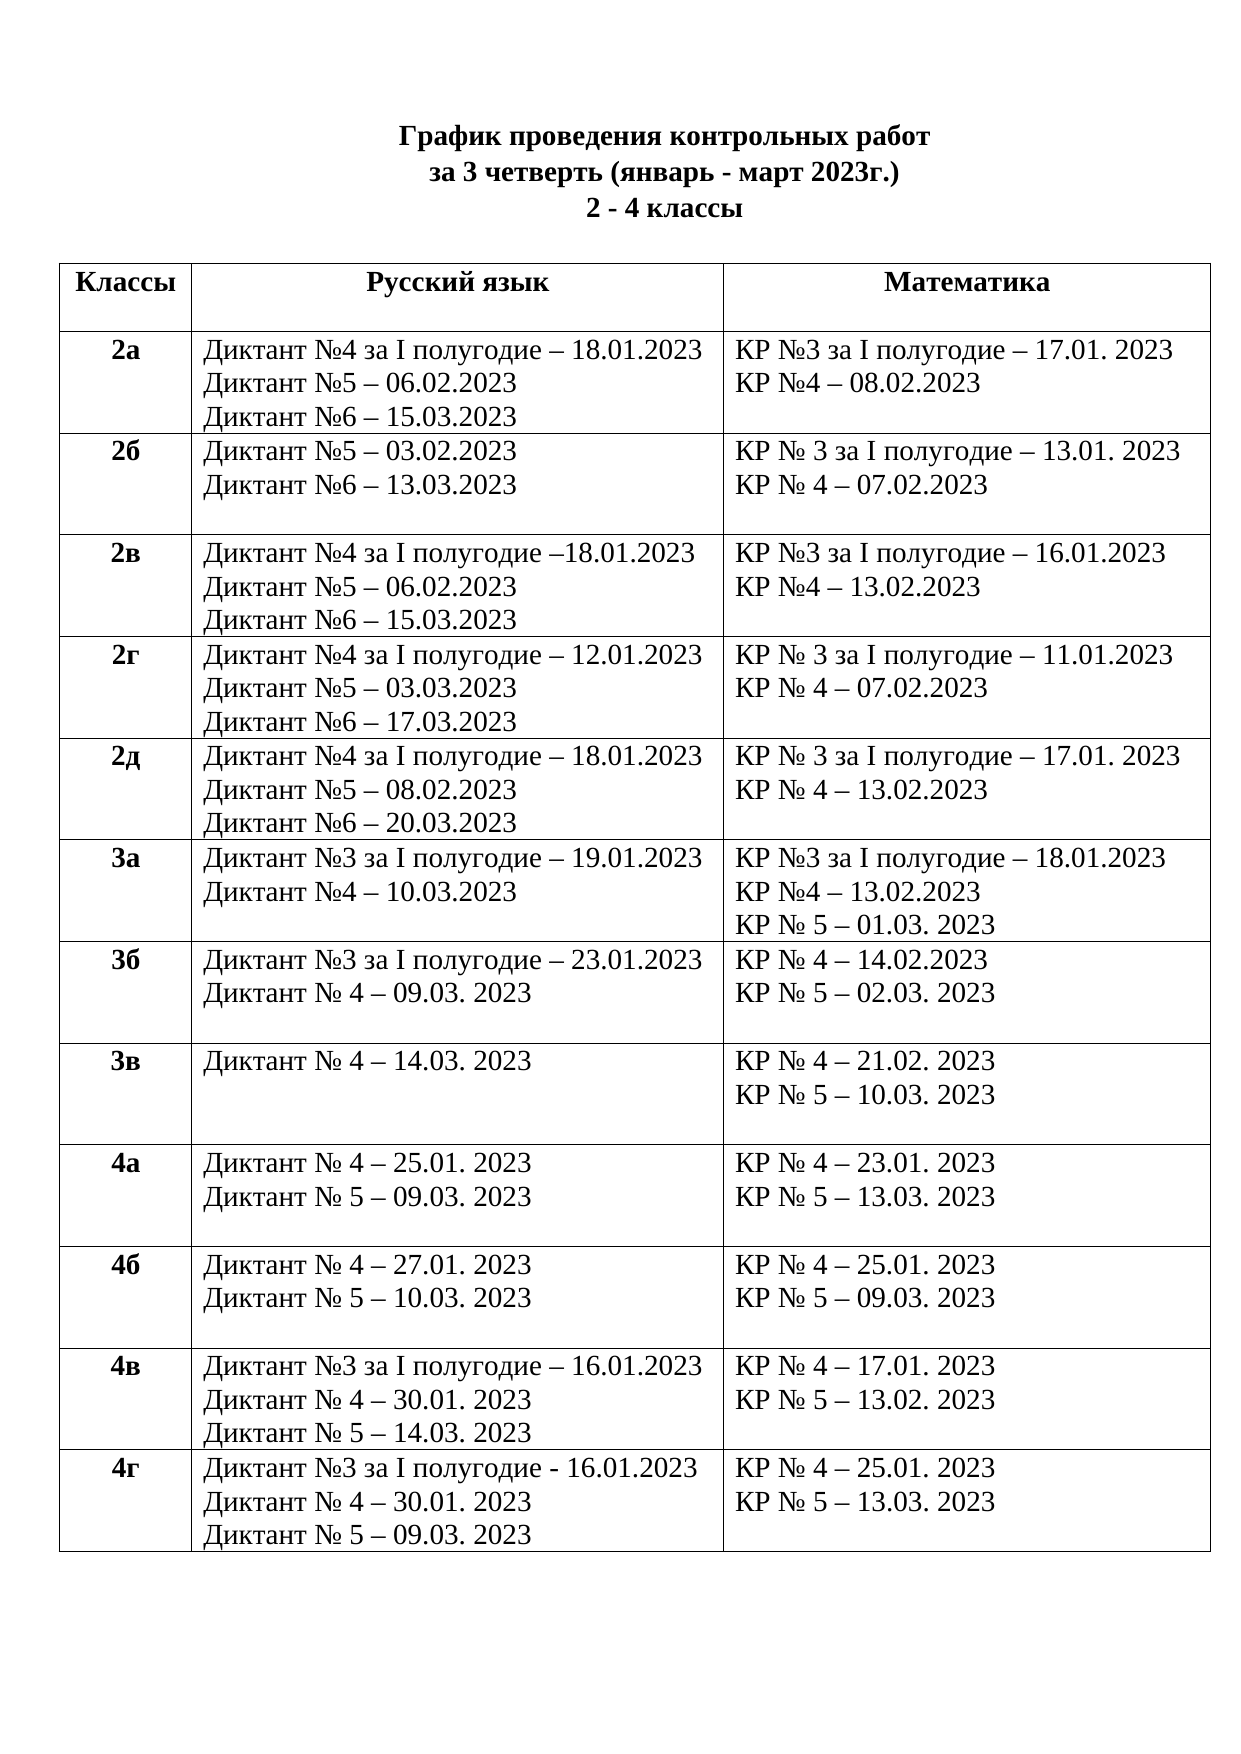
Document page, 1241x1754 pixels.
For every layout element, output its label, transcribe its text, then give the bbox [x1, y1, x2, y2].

table_cell 4а [60, 1145, 191, 1246]
table_cell КР № 4 – 23.01. 2023 КР № 5 – 13.03. 2023 [724, 1145, 1210, 1246]
table_cell Диктант №4 за I полугодие – 18.01.2023 Диктант №5 – 08.02.2023 Диктант №6 – 20.03.2023 [192, 739, 723, 839]
table_cell Диктант № 4 – 25.01. 2023 Диктант № 5 – 09.03. 2023 [192, 1145, 723, 1246]
table_cell 4в [60, 1349, 191, 1449]
table_cell КР № 3 за I полугодие – 11.01.2023 КР № 4 – 07.02.2023 [724, 637, 1210, 737]
table_cell 2д [60, 739, 191, 839]
table_cell Диктант №3 за I полугодие – 23.01.2023 Диктант № 4 – 09.03. 2023 [192, 942, 723, 1042]
table_cell КР № 4 – 14.02.2023 КР № 5 – 02.03. 2023 [724, 942, 1210, 1042]
table_cell Диктант №3 за I полугодие – 19.01.2023 Диктант №4 – 10.03.2023 [192, 840, 723, 941]
table_cell КР № 4 – 17.01. 2023 КР № 5 – 13.02. 2023 [724, 1349, 1210, 1449]
table_cell КР № 4 – 21.02. 2023 КР № 5 – 10.03. 2023 [724, 1044, 1210, 1144]
table_cell 4г [60, 1450, 191, 1551]
table_cell КР № 3 за I полугодие – 17.01. 2023 КР № 4 – 13.02.2023 [724, 739, 1210, 839]
table_cell 4б [60, 1247, 191, 1347]
table_cell 3в [60, 1044, 191, 1144]
text за 3 четверть (январь - март 2023г.) [177, 154, 1152, 188]
table_header Классы [60, 264, 191, 331]
table_cell Диктант №3 за I полугодие - 16.01.2023 Диктант № 4 – 30.01. 2023 Диктант № 5 – 09.03. 2023 [192, 1450, 723, 1551]
table_cell КР №3 за I полугодие – 16.01.2023 КР №4 – 13.02.2023 [724, 535, 1210, 636]
table_cell 2г [60, 637, 191, 737]
table_cell КР № 3 за I полугодие – 13.01. 2023 КР № 4 – 07.02.2023 [724, 434, 1210, 534]
table_cell Диктант №4 за I полугодие –18.01.2023 Диктант №5 – 06.02.2023 Диктант №6 – 15.03.2023 [192, 535, 723, 636]
table_header Русский язык [192, 264, 723, 331]
table_cell Диктант № 4 – 27.01. 2023 Диктант № 5 – 10.03. 2023 [192, 1247, 723, 1347]
table_cell 2б [60, 434, 191, 534]
table_cell Диктант № 4 – 14.03. 2023 [192, 1044, 723, 1144]
table_cell КР №3 за I полугодие – 17.01. 2023 КР №4 – 08.02.2023 [724, 332, 1210, 432]
table_cell Диктант №5 – 03.02.2023 Диктант №6 – 13.03.2023 [192, 434, 723, 534]
table_cell 2а [60, 332, 191, 432]
text График проведения контрольных работ [177, 118, 1152, 152]
text 2 - 4 классы [177, 190, 1152, 224]
table_cell 3а [60, 840, 191, 941]
table_header Математика [724, 264, 1210, 331]
table_cell Диктант №4 за I полугодие – 18.01.2023 Диктант №5 – 06.02.2023 Диктант №6 – 15.03.2023 [192, 332, 723, 432]
table_cell 3б [60, 942, 191, 1042]
table_cell Диктант №3 за I полугодие – 16.01.2023 Диктант № 4 – 30.01. 2023 Диктант № 5 – 14.03. 2023 [192, 1349, 723, 1449]
table_cell КР № 4 – 25.01. 2023 КР № 5 – 09.03. 2023 [724, 1247, 1210, 1347]
table_cell Диктант №4 за I полугодие – 12.01.2023 Диктант №5 – 03.03.2023 Диктант №6 – 17.03.2023 [192, 637, 723, 737]
table_cell КР № 4 – 25.01. 2023 КР № 5 – 13.03. 2023 [724, 1450, 1210, 1551]
table_cell КР №3 за I полугодие – 18.01.2023 КР №4 – 13.02.2023 КР № 5 – 01.03. 2023 [724, 840, 1210, 941]
table_cell 2в [60, 535, 191, 636]
